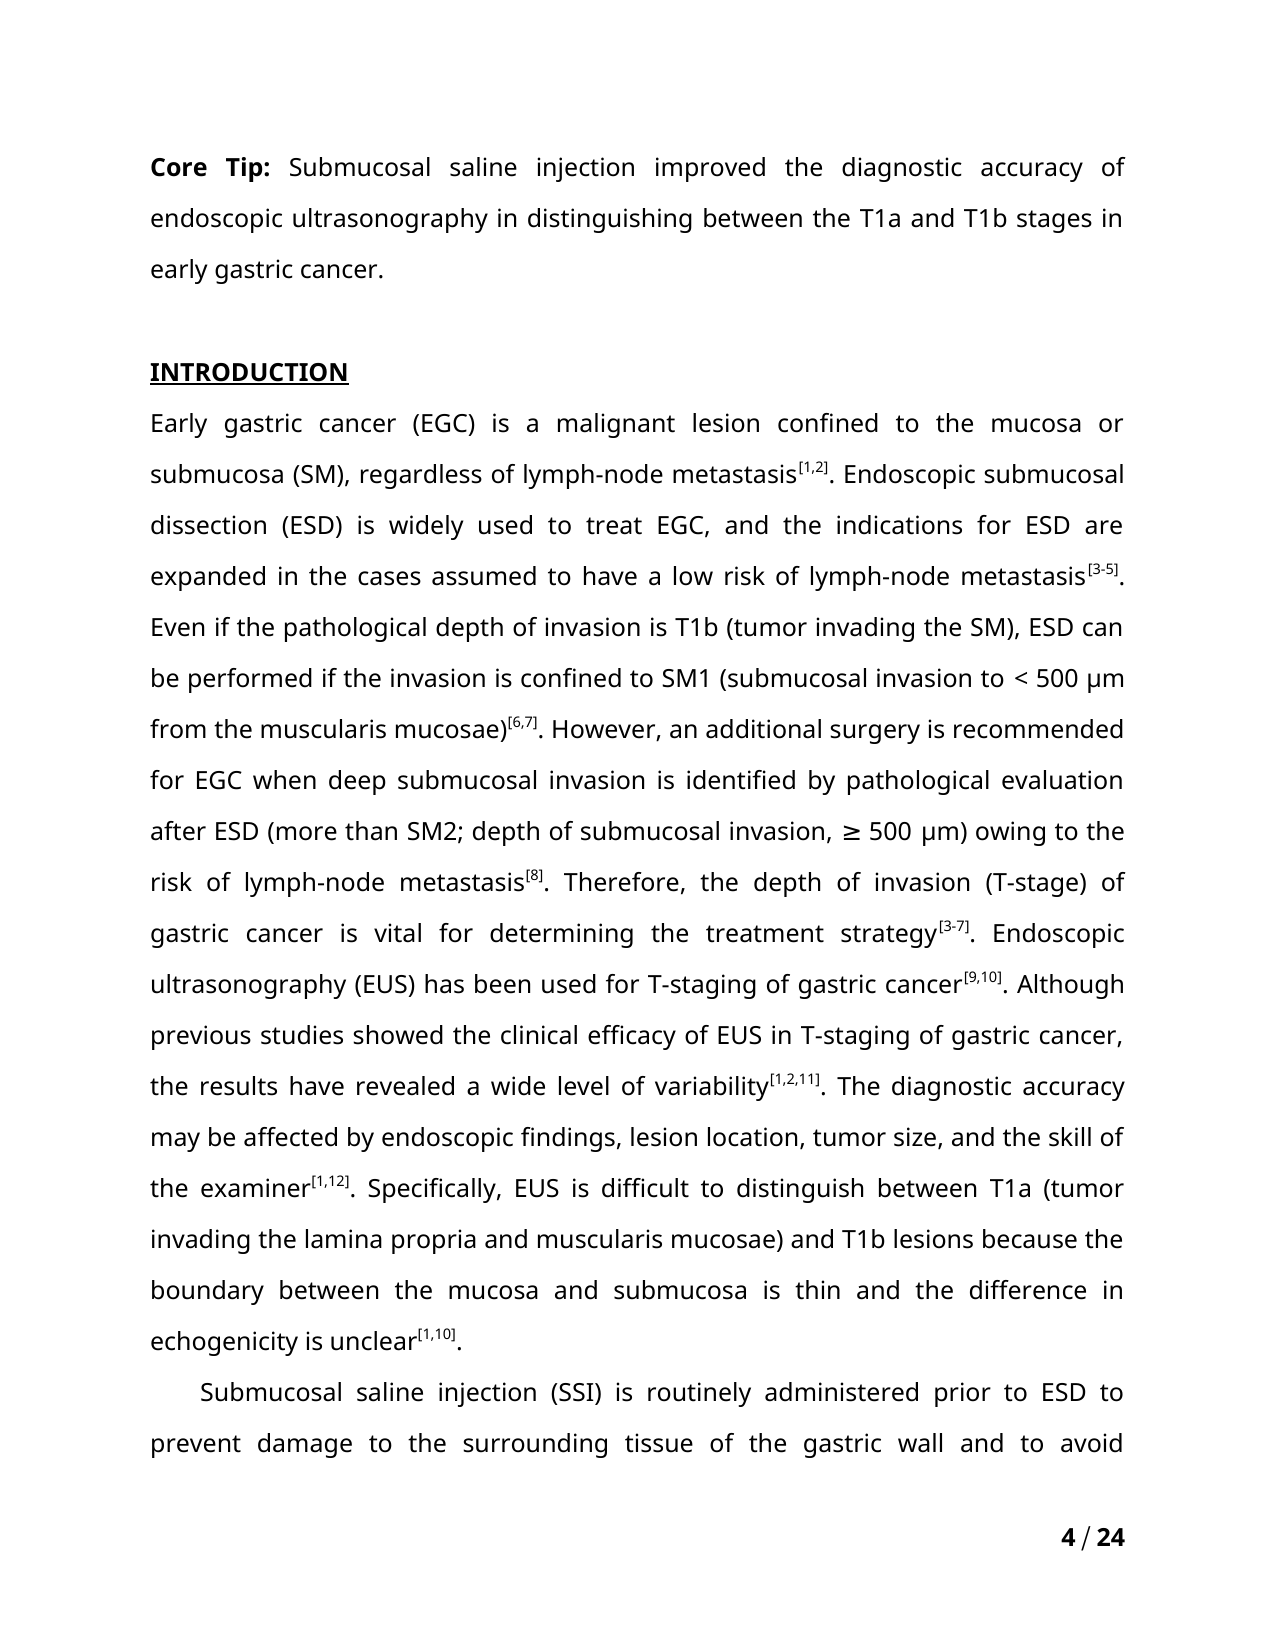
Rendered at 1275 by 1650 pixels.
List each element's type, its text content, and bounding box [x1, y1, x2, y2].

text INTRODUCTION [150, 354, 1125, 388]
text Early gastric cancer (EGC) is a malignant lesion confined to the mucosa or submucosa (SM), regardless of lymph-node metastasis[1,2]. Endoscopic submucosal dissection (ESD) is widely used to treat EGC, and the indications for ESD are expanded in the cases assumed to have a low risk of lymph-node metastasis[3-5]. Even if the pathological depth of invasion is T1b (tumor invading the SM), ESD can be performed if the invasion is confined to SM1 (submucosal invasion to < 500 μm from the muscularis mucosae)[6,7]. However, an additional surgery is recommended for EGC when deep submucosal invasion is identified by pathological evaluation after ESD (more than SM2; depth of submucosal invasion, ≥ 500 μm) owing to the risk of lymph-node metastasis[8]. Therefore, the depth of invasion (T-stage) of gastric cancer is vital for determining the treatment strategy[3-7]. Endoscopic ultrasonography (EUS) has been used for T-staging of gastric cancer[9,10]. Although previous studies showed the clinical efficacy of EUS in T-staging of gastric cancer, the results have revealed a wide level of variability[1,2,11]. The diagnostic accuracy may be affected by endoscopic findings, lesion location, tumor size, and the skill of the examiner[1,12]. Specifically, EUS is difficult to distinguish between T1a (tumor invading the lamina propria and muscularis mucosae) and T1b lesions because the boundary between the mucosa and submucosa is thin and the difference in echogenicity is unclear[1,10]. [150, 405, 1125, 1358]
text Core Tip: Submucosal saline injection improved the diagnostic accuracy of endoscopic ultrasonography in distinguishing between the T1a and T1b stages in early gastric cancer. [150, 150, 1125, 286]
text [150, 1375, 1125, 1460]
